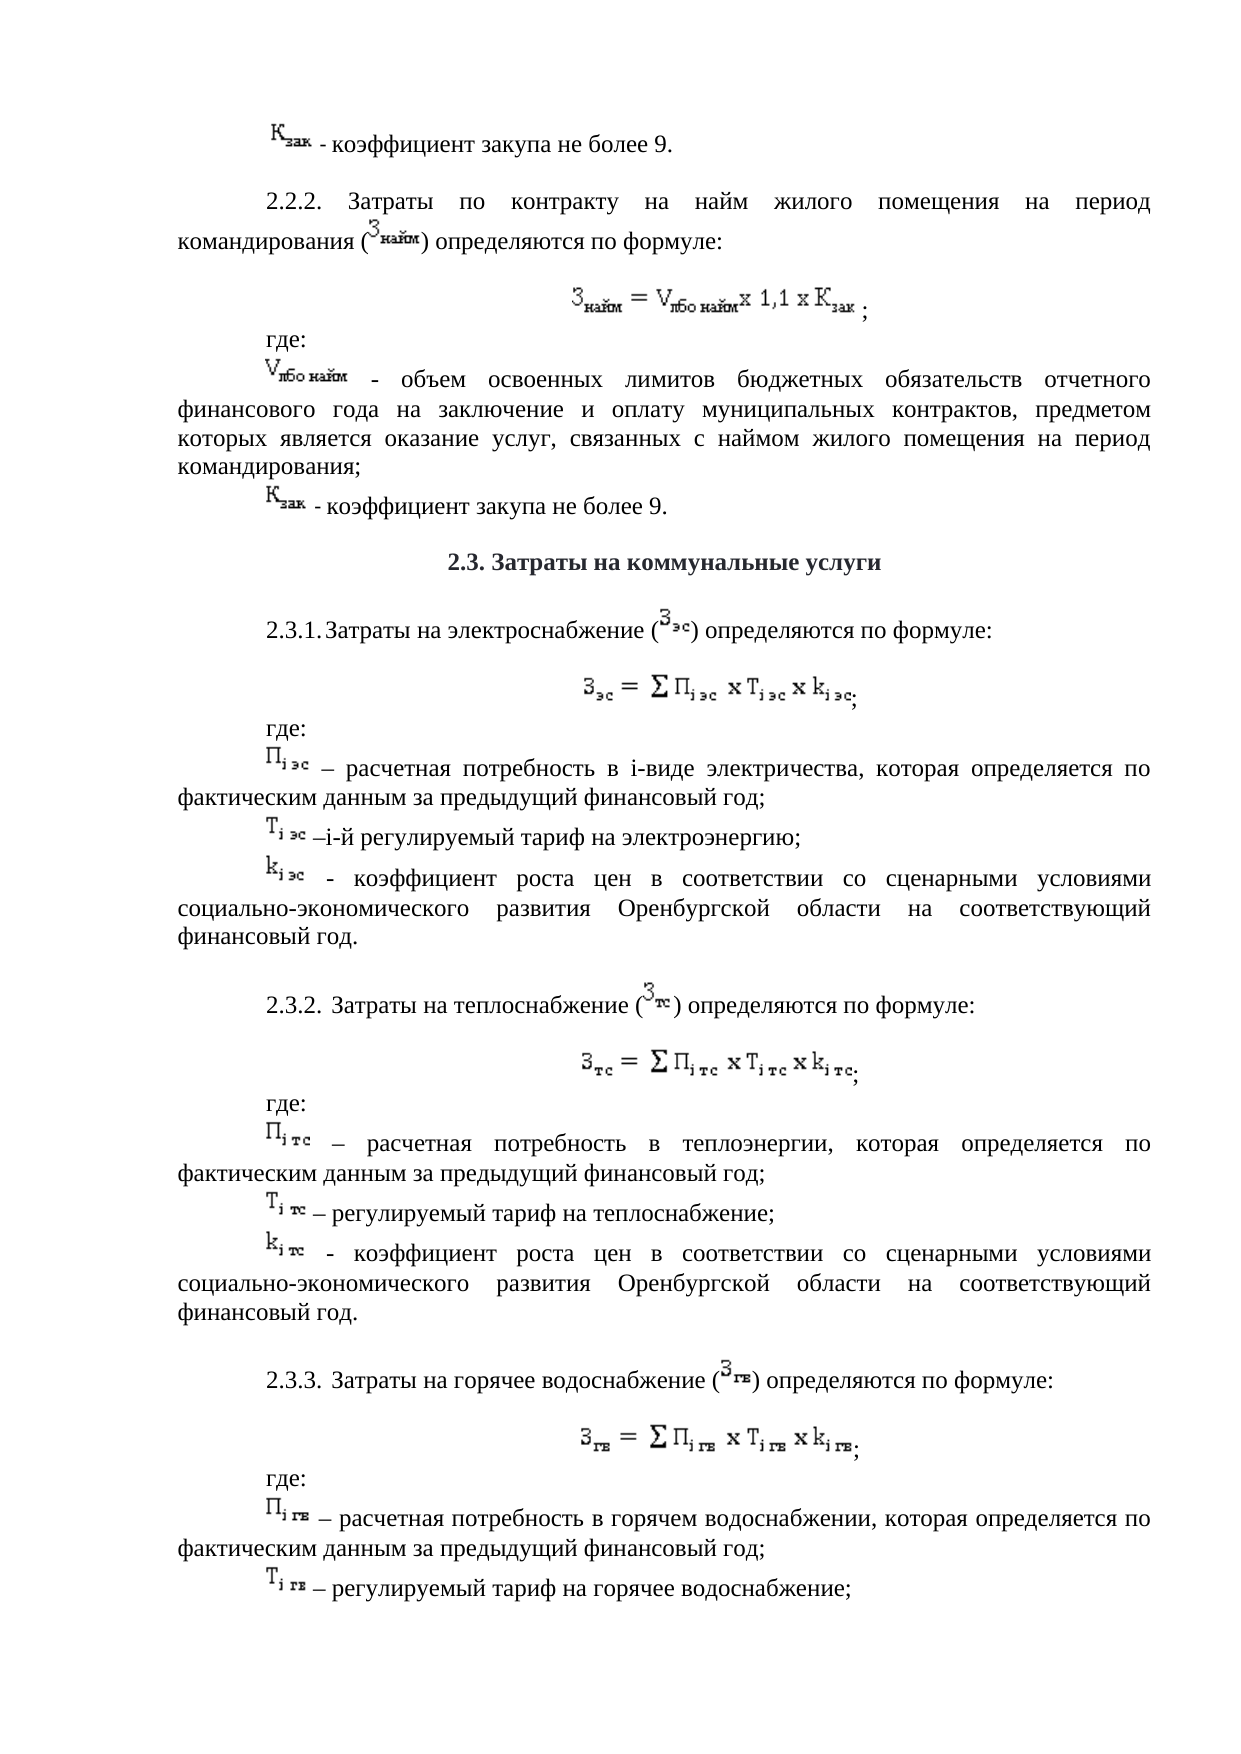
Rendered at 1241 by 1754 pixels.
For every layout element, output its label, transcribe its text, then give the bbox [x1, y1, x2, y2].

text – регулируемый тариф на горячее водоснабжение; [177, 1562, 1152, 1602]
subtitle 2.3. Затраты на коммунальные услуги [177, 547, 1152, 576]
text – регулируемый тариф на теплоснабжение; [177, 1186, 1152, 1227]
picture [265, 811, 307, 846]
text – расчетная потребность в i-виде электричества, которая определяется по фактическим данным за предыдущий финансовый год; [177, 742, 1152, 811]
picture [643, 978, 673, 1014]
picture [265, 1186, 307, 1221]
picture [659, 603, 691, 638]
picture [368, 215, 421, 250]
picture [265, 353, 349, 388]
text где: [177, 1088, 1152, 1117]
picture [581, 1047, 852, 1082]
text 2.2.2. Затраты по контракту на найм жилого помещения на период командирования () определяются по формуле: [177, 186, 1152, 255]
picture [265, 741, 310, 776]
picture [270, 118, 315, 153]
picture [265, 1227, 307, 1262]
picture [580, 1422, 853, 1458]
list Затраты на теплоснабжение () определяются по формуле: [252, 979, 1152, 1019]
text где: [177, 324, 1152, 353]
text –i-й регулируемый тариф на электроэнергию; [177, 811, 1152, 852]
list Затраты на электроснабжение () определяются по формуле: [252, 603, 1152, 643]
picture [265, 851, 307, 887]
picture [265, 1492, 312, 1527]
picture [720, 1354, 752, 1389]
text - объем освоенных лимитов бюджетных обязательств отчетного финансового года на заключение и оплату муниципальных контрактов, предметом которых является оказание услуг, связанных с наймом жилого помещения на период командирования; [177, 353, 1152, 480]
text – расчетная потребность в теплоэнергии, которая определяется по фактическим данным за предыдущий финансовый год; [177, 1117, 1152, 1186]
picture [265, 480, 309, 515]
picture [265, 1116, 310, 1152]
list Затраты на горячее водоснабжение () определяются по формуле: [177, 1354, 1152, 1394]
text - коэффициент закупа не более 9. [177, 118, 1152, 158]
text - коэффициент закупа не более 9. [177, 480, 1152, 520]
text где: [177, 1463, 1152, 1492]
text – расчетная потребность в горячем водоснабжении, которая определяется по фактическим данным за предыдущий финансовый год; [177, 1492, 1152, 1562]
picture [583, 672, 851, 707]
text где: [177, 713, 1152, 742]
picture [572, 283, 856, 319]
picture [265, 1561, 307, 1597]
